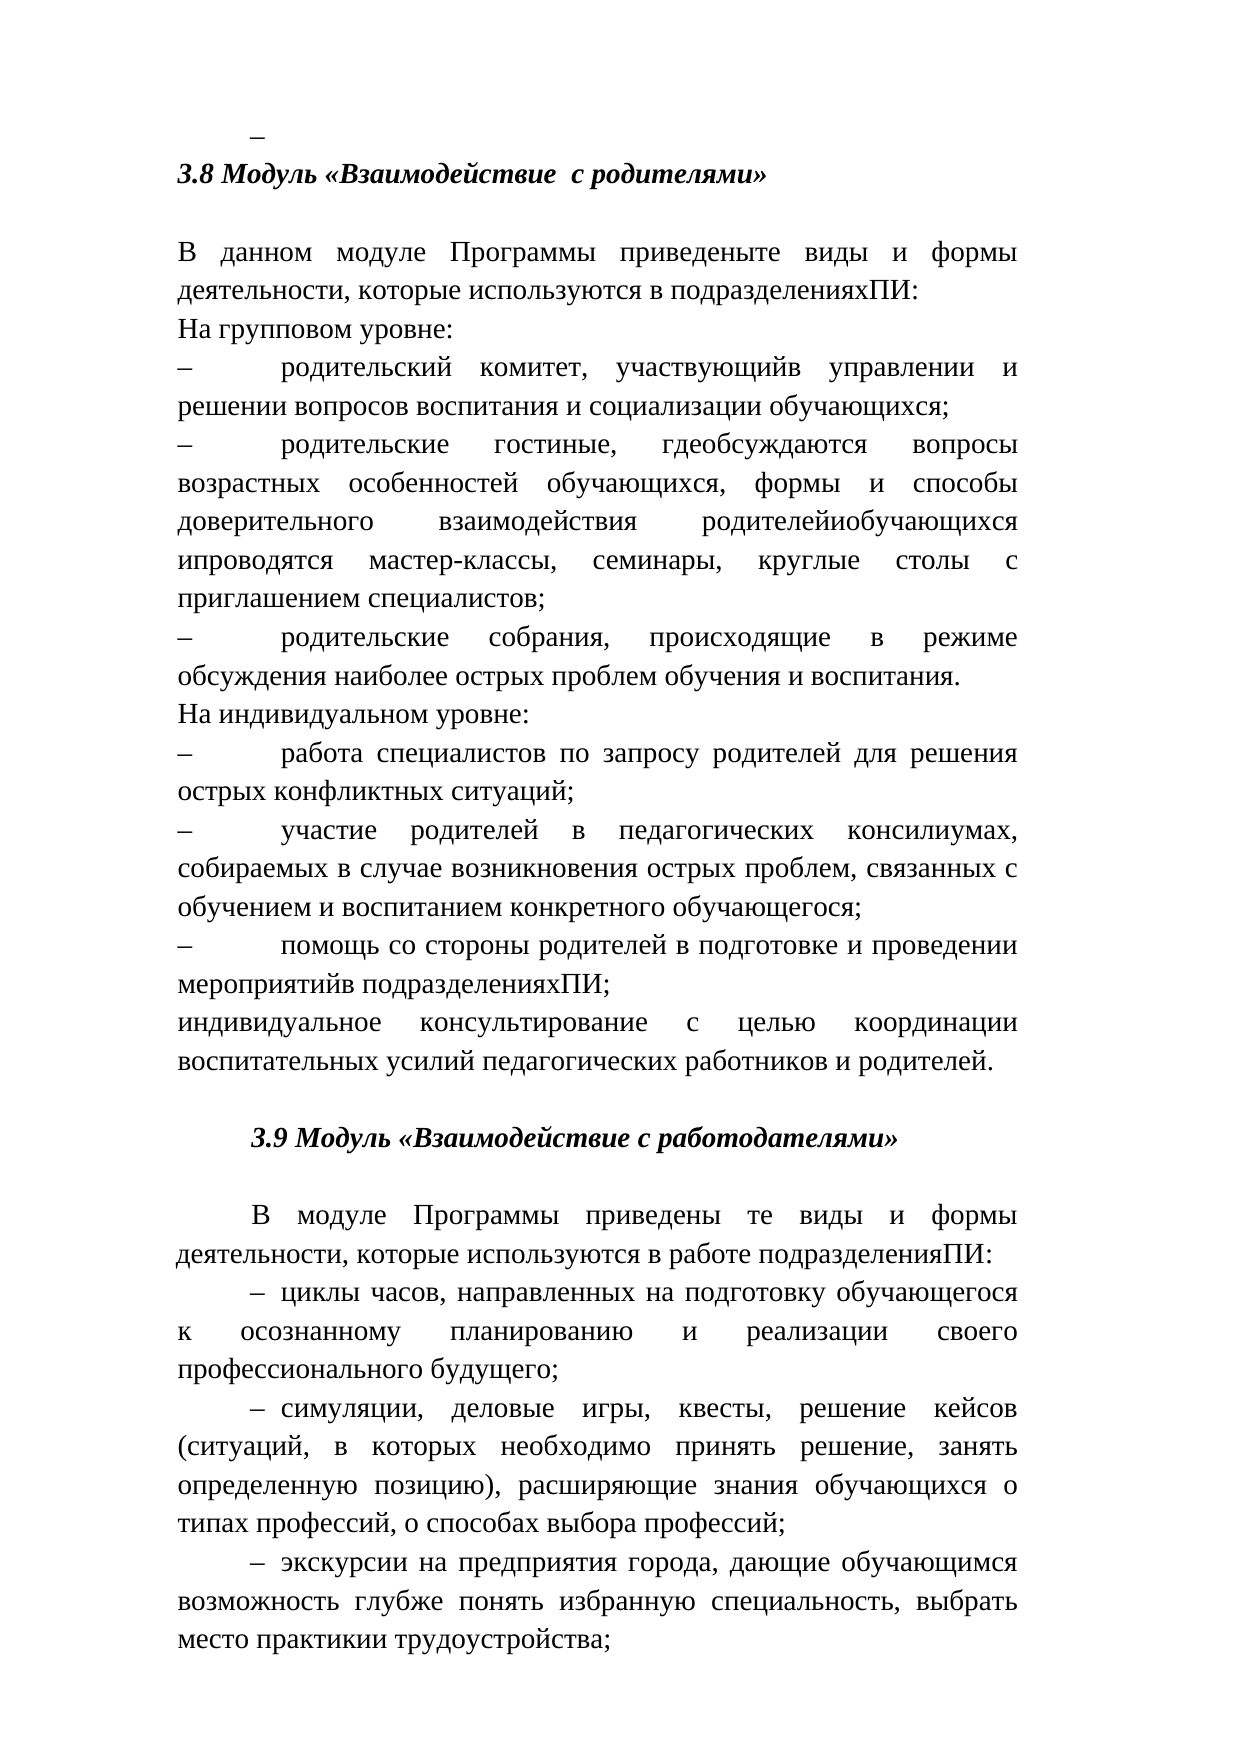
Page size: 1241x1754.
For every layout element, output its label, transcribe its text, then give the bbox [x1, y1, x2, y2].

text На групповом уровне: [177, 311, 1018, 344]
text 3.8 Модуль «Взаимодействие с родителями» [177, 157, 1018, 190]
list экскурсии на предприятия города, дающие обучающимся возможность глубже понять избранную специальность, выбрать место практикии трудоустройства; [177, 1544, 1018, 1655]
list симуляции, деловые игры, квесты, решение кейсов (ситуаций, в которых необходимо принять решение, занять определенную позицию), расширяющие знания обучающихся о типах профессий, о способах выбора профессий; [177, 1390, 1018, 1539]
text На индивидуальном уровне: [177, 696, 1018, 730]
text 3.9 Модуль «Взаимодействие с работодателями» [251, 1120, 1018, 1154]
list циклы часов, направленных на подготовку обучающегося к осознанному планированию и реализации своего профессионального будущего; [177, 1274, 1018, 1385]
text – родительские собрания, происходящие в режиме обсуждения наиболее острых проблем обучения и воспитания. [177, 619, 1018, 691]
text – помощь со стороны родителей в подготовке и проведении мероприятийв подразделенияхПИ; [177, 927, 1018, 999]
text В модуле Программы приведены те виды и формы деятельности, которые используются в работе подразделенияПИ: [176, 1197, 1018, 1269]
text индивидуальное консультирование c целью координации воспитательных усилий педагогических работников и родителей. [177, 1004, 1018, 1077]
text – родительский комитет, участвующийв управлении и решении вопросов воспитания и социализации обучающихся; [177, 349, 1018, 421]
text – работа специалистов по запросу родителей для решения острых конфликтных ситуаций; [177, 735, 1018, 807]
text В данном модуле Программы приведеныте виды и формы деятельности, которые используются в подразделенияхПИ: [177, 234, 1018, 306]
text – участие родителей в педагогических консилиумах, собираемых в случае возникновения острых проблем, связанных с обучением и воспитанием конкретного обучающегося; [177, 812, 1018, 922]
text – родительские гостиные, гдеобсуждаются вопросы возрастных особенностей обучающихся, формы и способы доверительного взаимодействия родителейиобучающихся ипроводятся мастер-классы, семинары, круглые столы с приглашением специалистов; [177, 426, 1018, 614]
